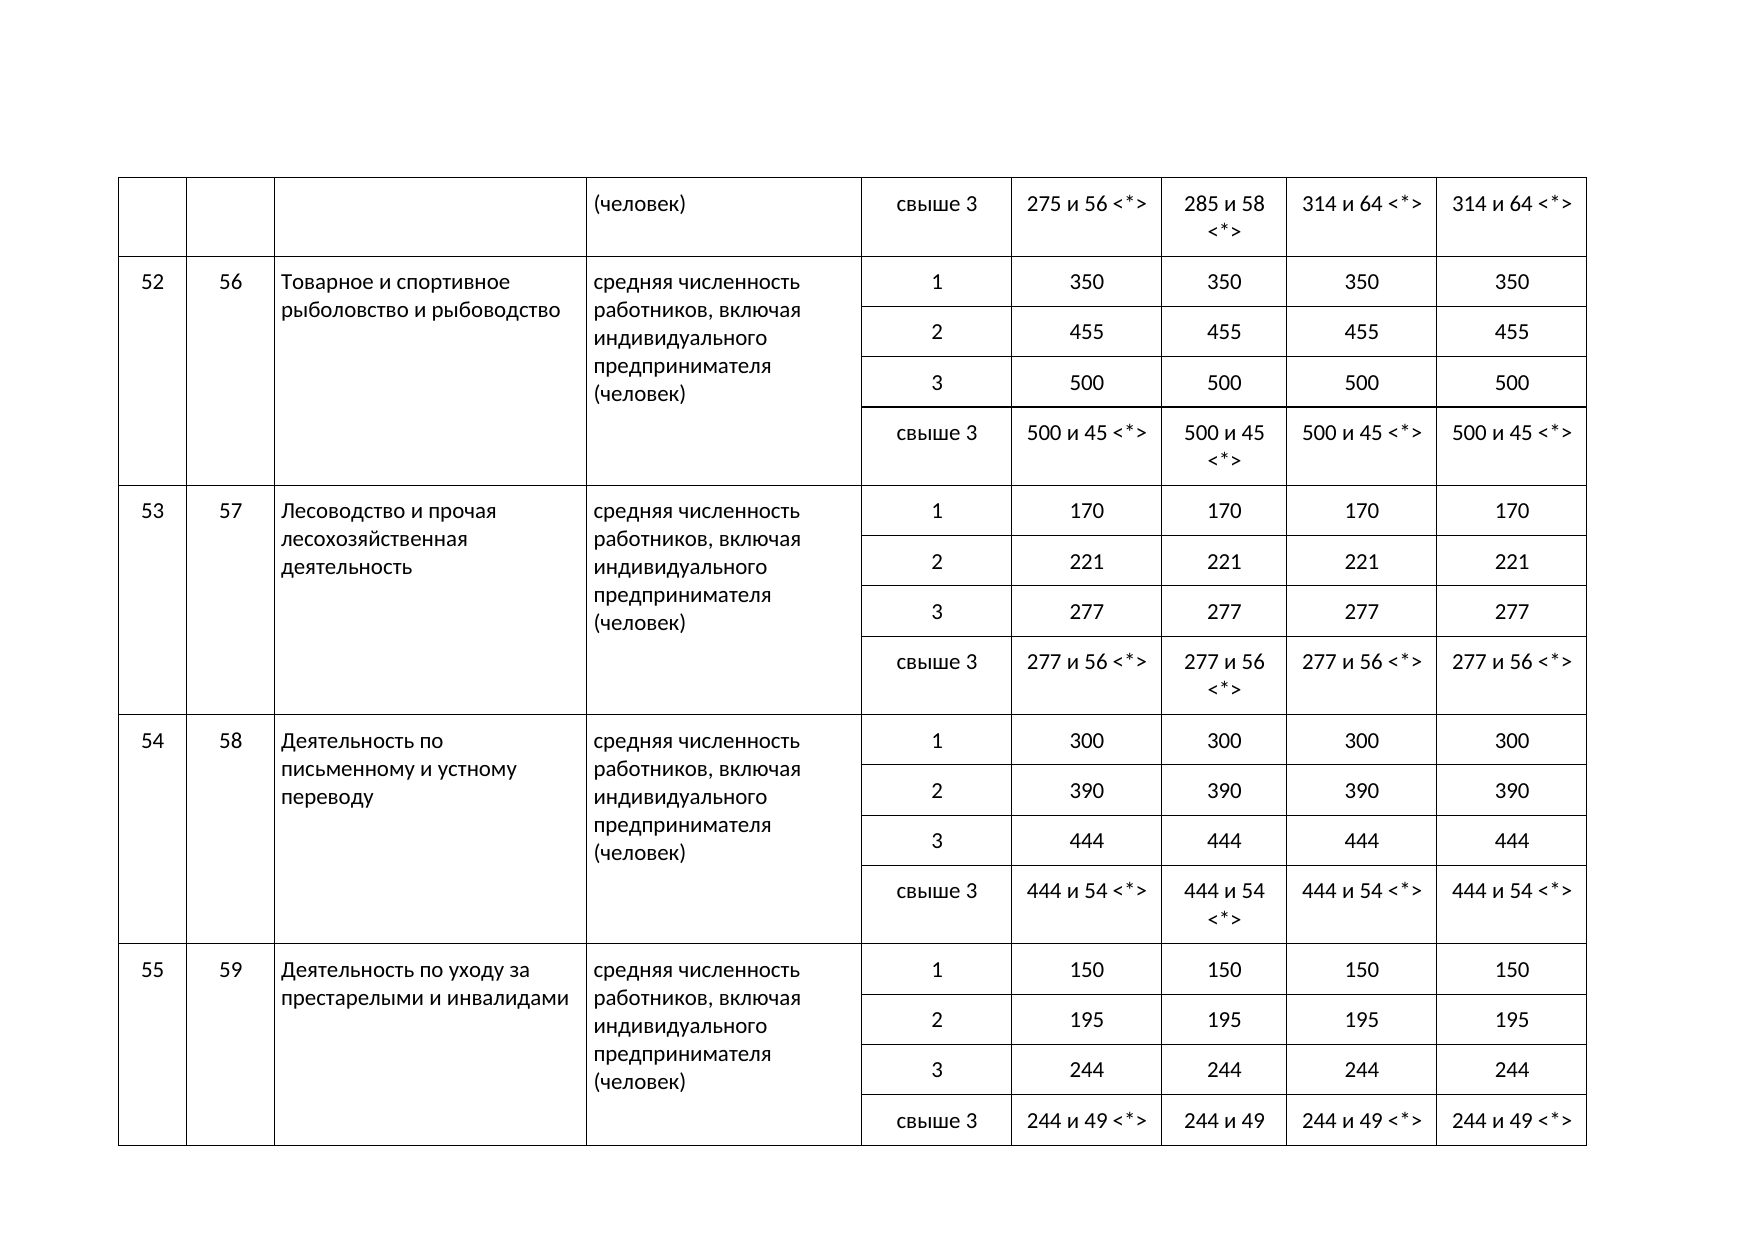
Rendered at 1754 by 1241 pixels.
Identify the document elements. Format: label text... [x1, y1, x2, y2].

table_cell свыше 3 [862, 408, 1011, 485]
table_cell 1 [862, 486, 1011, 535]
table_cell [587, 257, 861, 485]
table_cell 314 и 64 <*> [1287, 178, 1436, 256]
table_cell 54 [119, 715, 186, 943]
table_cell 150 [1437, 944, 1586, 994]
table_cell 444 [1012, 816, 1161, 865]
table_cell 444 и 54 <*> [1437, 866, 1586, 943]
table_cell 3 [862, 357, 1011, 406]
table_cell 195 [1437, 995, 1586, 1044]
table_cell 244 [1162, 1045, 1286, 1094]
table_cell 444 и 54 <*> [1287, 866, 1436, 943]
table_cell 221 [1437, 536, 1586, 585]
table_cell 455 [1287, 307, 1436, 356]
table_cell 2 [862, 536, 1011, 585]
table_cell средняя численность работников, включая индивидуального предпринимателя (человек) [587, 715, 861, 943]
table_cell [587, 944, 861, 1144]
table_cell 277 [1287, 586, 1436, 636]
table_cell 221 [1287, 536, 1436, 585]
table_cell 500 [1287, 357, 1436, 406]
table_cell 277 [1162, 586, 1286, 636]
table_cell Лесоводство и прочая лесохозяйственная деятельность [275, 486, 586, 714]
table_cell 300 [1012, 715, 1161, 764]
table_cell 500 [1162, 357, 1286, 406]
table_cell 300 [1287, 715, 1436, 764]
table_cell Деятельность по уходу за престарелыми и инвалидами [275, 944, 586, 1144]
table_cell 195 [1162, 995, 1286, 1044]
table_cell 350 [1437, 257, 1586, 306]
table_cell 500 [1012, 357, 1161, 406]
table_cell 170 [1012, 486, 1161, 535]
table_cell 444 [1287, 816, 1436, 865]
table_cell 57 [187, 486, 274, 714]
table_cell 500 и 45 <*> [1162, 408, 1286, 485]
table_cell 150 [1287, 944, 1436, 994]
table_cell 244 и 49 <*> [1162, 1095, 1286, 1144]
table_cell 277 и 56 <*> [1437, 637, 1586, 714]
table_cell 277 [1012, 586, 1161, 636]
table_cell 350 [1012, 257, 1161, 306]
table_cell 3 [862, 586, 1011, 636]
table_cell 444 и 54 <*> [1012, 866, 1161, 943]
table_cell 195 [1012, 995, 1161, 1044]
table_cell 1 [862, 944, 1011, 994]
table_cell свыше 3 [862, 1095, 1011, 1144]
table_cell 300 [1162, 715, 1286, 764]
table_cell 59 [187, 944, 274, 1144]
table_cell 2 [862, 995, 1011, 1044]
table_cell 390 [1012, 765, 1161, 815]
table_cell свыше 3 [862, 178, 1011, 256]
table_cell 170 [1437, 486, 1586, 535]
table_cell 455 [1012, 307, 1161, 356]
table_cell 1 [862, 257, 1011, 306]
table_cell 2 [862, 765, 1011, 815]
table_cell Товарное и спортивное рыболовство и рыбоводство [275, 257, 586, 485]
table_cell 277 и 56 <*> [1287, 637, 1436, 714]
table_cell 244 [1012, 1045, 1161, 1094]
table_cell 150 [1012, 944, 1161, 994]
table_cell 275 и 56 <*> [1012, 178, 1161, 256]
table_cell 390 [1162, 765, 1286, 815]
table_cell средняя численность работников, включая индивидуального предпринимателя (человек) [587, 486, 861, 714]
table_cell 500 и 45 <*> [1437, 408, 1586, 485]
table_cell 444 и 54 <*> [1162, 866, 1286, 943]
table_cell 500 [1437, 357, 1586, 406]
table_cell 390 [1287, 765, 1436, 815]
table_cell 195 [1287, 995, 1436, 1044]
table_cell 277 и 56 <*> [1162, 637, 1286, 714]
table_cell 300 [1437, 715, 1586, 764]
table_cell 390 [1437, 765, 1586, 815]
table_cell 277 и 56 <*> [1012, 637, 1161, 714]
table_cell 56 [187, 257, 274, 485]
table_cell 221 [1162, 536, 1286, 585]
table_cell 2 [862, 307, 1011, 356]
table_cell 500 и 45 <*> [1287, 408, 1436, 485]
table_cell 150 [1162, 944, 1286, 994]
table_cell 1 [862, 715, 1011, 764]
table_cell 3 [862, 1045, 1011, 1094]
table_cell 170 [1162, 486, 1286, 535]
table_cell 455 [1162, 307, 1286, 356]
table_cell 244 [1437, 1045, 1586, 1094]
table_cell 221 [1012, 536, 1161, 585]
table_cell свыше 3 [862, 866, 1011, 943]
table_cell свыше 3 [862, 637, 1011, 714]
table_cell 52 [119, 257, 186, 485]
table_cell 53 [119, 486, 186, 714]
table_cell Деятельность по письменному и устному переводу [275, 715, 586, 943]
table_cell 444 [1437, 816, 1586, 865]
table_cell 277 [1437, 586, 1586, 636]
table_cell 500 и 45 <*> [1012, 408, 1161, 485]
table_cell 58 [187, 715, 274, 943]
table_cell 170 [1287, 486, 1436, 535]
table_cell 244 [1287, 1045, 1436, 1094]
table_cell 3 [862, 816, 1011, 865]
table_cell 350 [1162, 257, 1286, 306]
table_cell 244 и 49 <*> [1287, 1095, 1436, 1144]
table_cell 55 [119, 944, 186, 1144]
table_cell 244 и 49 <*> [1437, 1095, 1586, 1144]
table_cell 285 и 58 <*> [1162, 178, 1286, 256]
table_cell 314 и 64 <*> [1437, 178, 1586, 256]
table_cell 244 и 49 <*> [1012, 1095, 1161, 1144]
table_cell 455 [1437, 307, 1586, 356]
table_cell 444 [1162, 816, 1286, 865]
table_cell 350 [1287, 257, 1436, 306]
